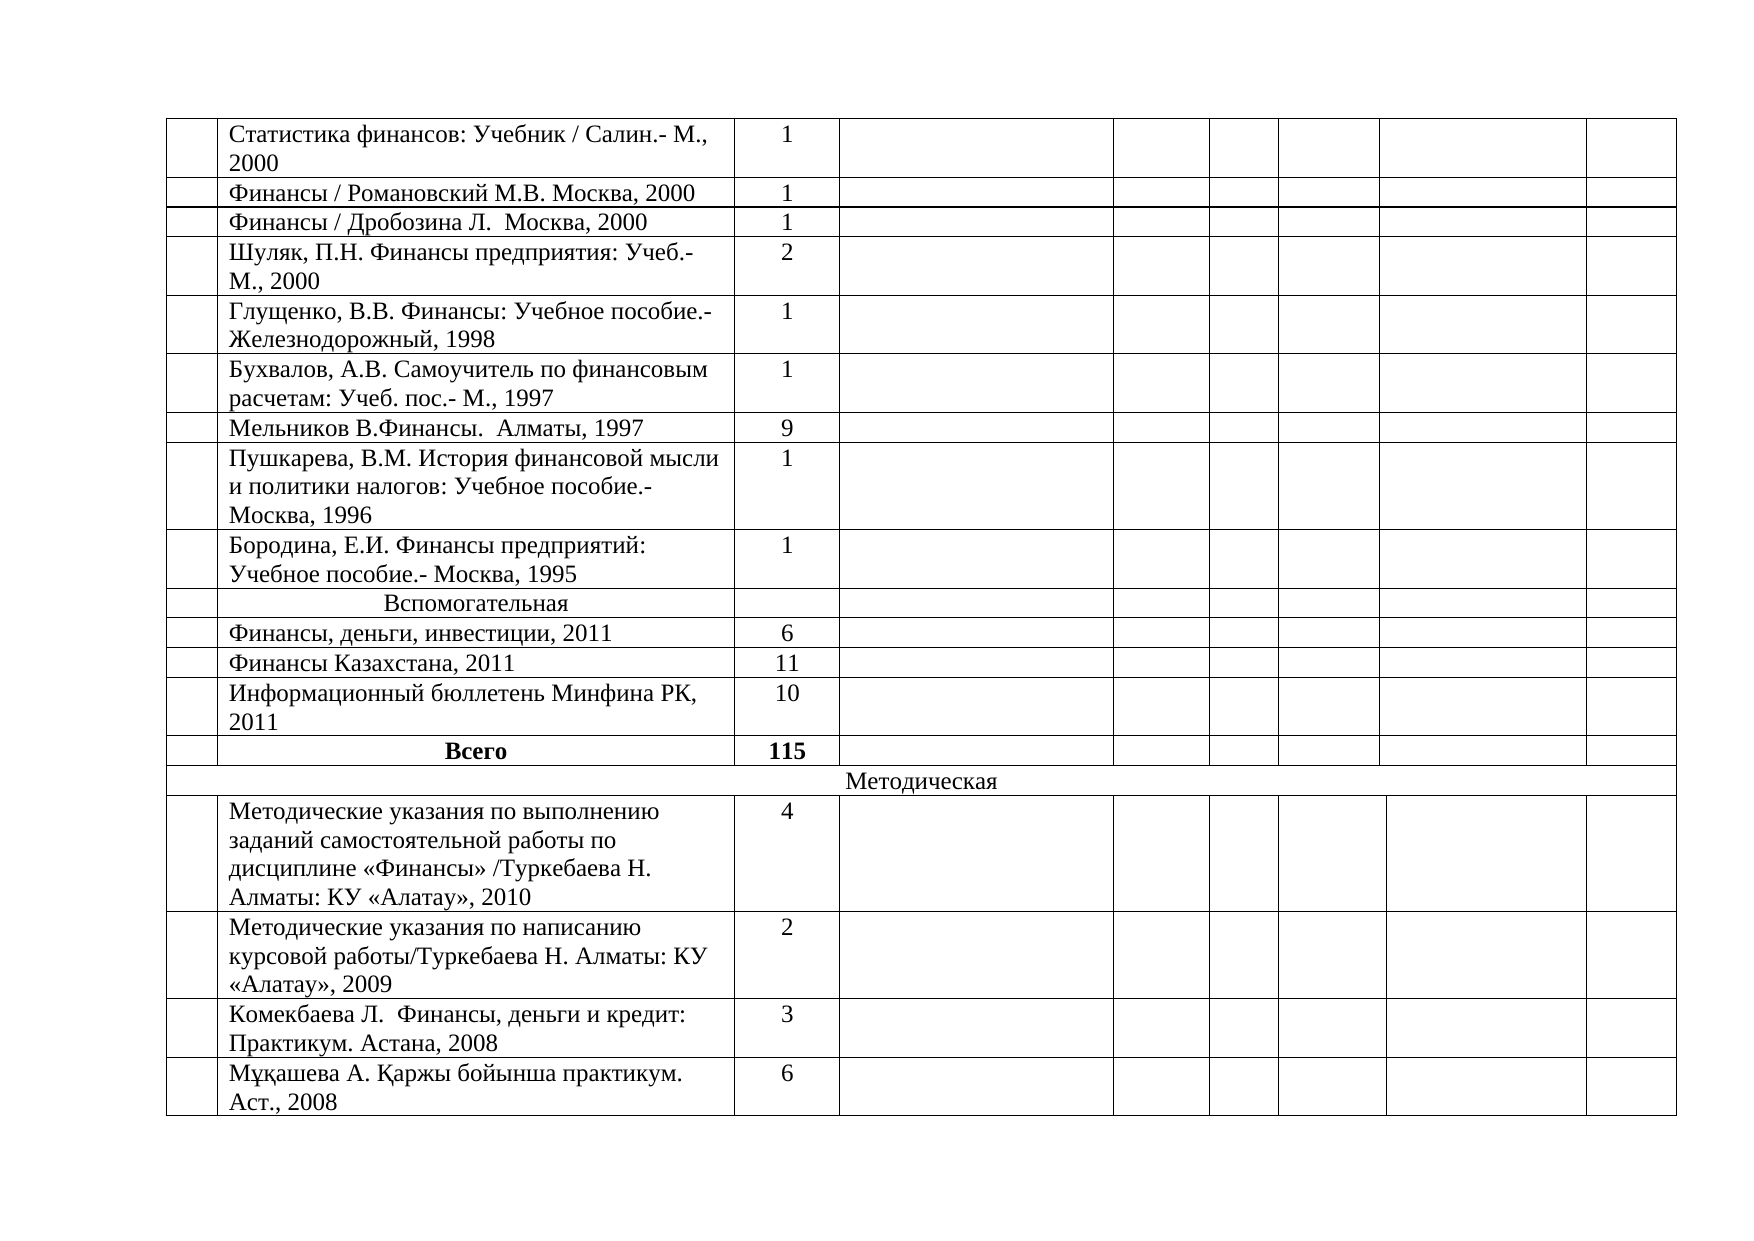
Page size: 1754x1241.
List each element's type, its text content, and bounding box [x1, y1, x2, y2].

table_cell 2 [735, 237, 839, 295]
table_cell Шуляк, П.Н. Финансы предприятия: Учеб.- М., 2000 [218, 237, 734, 295]
table_cell [1114, 443, 1209, 529]
table_cell [840, 119, 1113, 177]
table_cell [1380, 618, 1586, 647]
table_cell [167, 119, 217, 177]
table_cell [1587, 999, 1676, 1057]
table_cell [1587, 296, 1676, 353]
table_cell [167, 354, 217, 412]
table_cell [1587, 912, 1676, 998]
table_cell [167, 589, 217, 617]
table_cell [1380, 354, 1586, 412]
table_cell [1380, 648, 1586, 677]
table_cell 11 [735, 648, 839, 677]
table_cell [167, 736, 217, 765]
table_cell [1587, 237, 1676, 295]
table_cell [840, 912, 1113, 998]
table_cell [167, 618, 217, 647]
table_cell [1380, 413, 1586, 442]
table_cell [167, 443, 217, 529]
table_cell [1210, 443, 1278, 529]
table_cell [1380, 296, 1586, 353]
table_cell [1387, 999, 1586, 1057]
table_cell [1380, 237, 1586, 295]
table_cell [167, 208, 217, 236]
table_cell [1210, 736, 1278, 765]
table_cell [1279, 354, 1379, 412]
table_cell [167, 413, 217, 442]
table_cell 2 [735, 912, 839, 998]
table_cell 1 [735, 530, 839, 587]
table_cell [1279, 413, 1379, 442]
table_cell [1114, 178, 1209, 206]
table_cell [840, 999, 1113, 1057]
table_cell [840, 208, 1113, 236]
table_cell [735, 589, 839, 617]
table_cell [1114, 296, 1209, 353]
table_cell Мұқашева А. Қаржы бойынша практикум. Аст., 2008 [218, 1058, 734, 1115]
table_cell 4 [735, 796, 839, 911]
table_cell Статистика финансов: Учебник / Салин.- М., 2000 [218, 119, 734, 177]
table_cell [1279, 648, 1379, 677]
table_cell [1380, 530, 1586, 587]
table_cell 6 [735, 1058, 839, 1115]
table_cell [1380, 119, 1586, 177]
table_cell [840, 530, 1113, 587]
table_cell [840, 589, 1113, 617]
table_cell [1114, 589, 1209, 617]
table_cell [840, 648, 1113, 677]
table_cell [1210, 530, 1278, 587]
table_cell [1587, 443, 1676, 529]
table_cell Информационный бюллетень Минфина РК, 2011 [218, 678, 734, 735]
table_cell Финансы / Романовский М.В. Москва, 2000 [218, 178, 734, 206]
table_cell [1210, 678, 1278, 735]
table_cell [1114, 354, 1209, 412]
table_cell [1114, 648, 1209, 677]
table_cell [1279, 443, 1379, 529]
table_cell Мельников В.Финансы. Алматы, 1997 [218, 413, 734, 442]
table_cell [1380, 678, 1586, 735]
table_cell 6 [735, 618, 839, 647]
table_cell [840, 413, 1113, 442]
table_cell [1210, 237, 1278, 295]
table_cell [167, 530, 217, 587]
table_cell [1114, 1058, 1209, 1115]
table_cell [1380, 208, 1586, 236]
table_cell [1587, 678, 1676, 735]
table_cell Методические указания по написанию курсовой работы/Туркебаева Н. Алматы: КУ «Алатау», 2009 [218, 912, 734, 998]
table_cell 9 [735, 413, 839, 442]
table_cell [1114, 119, 1209, 177]
table_cell [1114, 678, 1209, 735]
table_cell [167, 999, 217, 1057]
table_cell Глущенко, В.В. Финансы: Учебное пособие.- Железнодорожный, 1998 [218, 296, 734, 353]
table_cell [1210, 413, 1278, 442]
table_cell Бухвалов, А.В. Самоучитель по финансовым расчетам: Учеб. пос.- М., 1997 [218, 354, 734, 412]
table_cell [840, 618, 1113, 647]
table_cell [1380, 443, 1586, 529]
table_cell [840, 237, 1113, 295]
table_cell [167, 796, 217, 911]
table_cell Методические указания по выполнению заданий самостоятельной работы по дисциплине «Финансы» /Туркебаева Н. Алматы: КУ «Алатау», 2010 [218, 796, 734, 911]
table_cell [167, 912, 217, 998]
table_cell Методическая [167, 766, 1676, 795]
table_cell [1210, 618, 1278, 647]
table_cell [1387, 1058, 1586, 1115]
table_cell [840, 678, 1113, 735]
table_cell [1114, 912, 1209, 998]
table_cell [167, 237, 217, 295]
table_cell Финансы / Дробозина Л. Москва, 2000 [218, 208, 734, 236]
table_cell Финансы Казахстана, 2011 [218, 648, 734, 677]
table_cell [1210, 589, 1278, 617]
table_cell [1587, 530, 1676, 587]
table_cell [1210, 296, 1278, 353]
table_cell 1 [735, 296, 839, 353]
table_cell [1587, 1058, 1676, 1115]
table_cell [1279, 912, 1386, 998]
table_cell [167, 178, 217, 206]
table_cell [1279, 296, 1379, 353]
table_cell [1210, 912, 1278, 998]
table_cell [1279, 1058, 1386, 1115]
table_cell [1210, 354, 1278, 412]
table_cell [1210, 796, 1278, 911]
table_cell [1279, 589, 1379, 617]
table_cell [1210, 648, 1278, 677]
table_cell [1210, 178, 1278, 206]
table_cell [840, 1058, 1113, 1115]
table_cell [167, 1058, 217, 1115]
table_cell [1587, 354, 1676, 412]
table_cell [1114, 999, 1209, 1057]
table_cell [167, 648, 217, 677]
table_cell [167, 678, 217, 735]
table_cell 1 [735, 119, 839, 177]
table_cell [1114, 208, 1209, 236]
table_cell Вспомогательная [218, 589, 734, 617]
table_cell [1114, 530, 1209, 587]
table_cell [1114, 413, 1209, 442]
table_cell [1279, 796, 1386, 911]
table_cell [1587, 208, 1676, 236]
table_cell [1387, 796, 1586, 911]
table_cell [1380, 178, 1586, 206]
table_cell [1587, 736, 1676, 765]
table_cell [1387, 912, 1586, 998]
table_cell 1 [735, 354, 839, 412]
table_cell 1 [735, 178, 839, 206]
table_cell 1 [735, 208, 839, 236]
table_cell [1587, 413, 1676, 442]
table_cell [1210, 999, 1278, 1057]
table_cell [1587, 796, 1676, 911]
table_cell [1279, 530, 1379, 587]
table_cell [1279, 999, 1386, 1057]
table_cell [1587, 618, 1676, 647]
table_cell 1 [735, 443, 839, 529]
table_cell Бородина, Е.И. Финансы предприятий: Учебное пособие.- Москва, 1995 [218, 530, 734, 587]
table_cell Финансы, деньги, инвестиции, 2011 [218, 618, 734, 647]
table_cell [1587, 589, 1676, 617]
table_cell [840, 796, 1113, 911]
table_cell [1210, 1058, 1278, 1115]
table_cell [1279, 119, 1379, 177]
table_cell [840, 178, 1113, 206]
table_cell [1279, 678, 1379, 735]
table_cell [1380, 589, 1586, 617]
table_cell [1279, 736, 1379, 765]
table_cell [1210, 119, 1278, 177]
table_cell [840, 296, 1113, 353]
table_cell [840, 443, 1113, 529]
table_cell Пушкарева, В.М. История финансовой мысли и политики налогов: Учебное пособие.- Москва, 1996 [218, 443, 734, 529]
table_cell [1587, 119, 1676, 177]
table_cell [167, 296, 217, 353]
table_cell 115 [735, 736, 839, 765]
table_cell [840, 736, 1113, 765]
table_cell [1114, 796, 1209, 911]
table_cell [1587, 648, 1676, 677]
table_cell [1279, 178, 1379, 206]
table_cell [840, 354, 1113, 412]
table_cell [1114, 736, 1209, 765]
table_cell 3 [735, 999, 839, 1057]
table_cell [1380, 736, 1586, 765]
table_cell [1587, 178, 1676, 206]
table_cell Всего [218, 736, 734, 765]
table_cell [1279, 237, 1379, 295]
table_cell [1279, 208, 1379, 236]
table_cell [1114, 618, 1209, 647]
table_cell [1210, 208, 1278, 236]
table_cell Комекбаева Л. Финансы, деньги и кредит: Практикум. Астана, 2008 [218, 999, 734, 1057]
table_cell [1279, 618, 1379, 647]
table_cell 10 [735, 678, 839, 735]
table_cell [1114, 237, 1209, 295]
